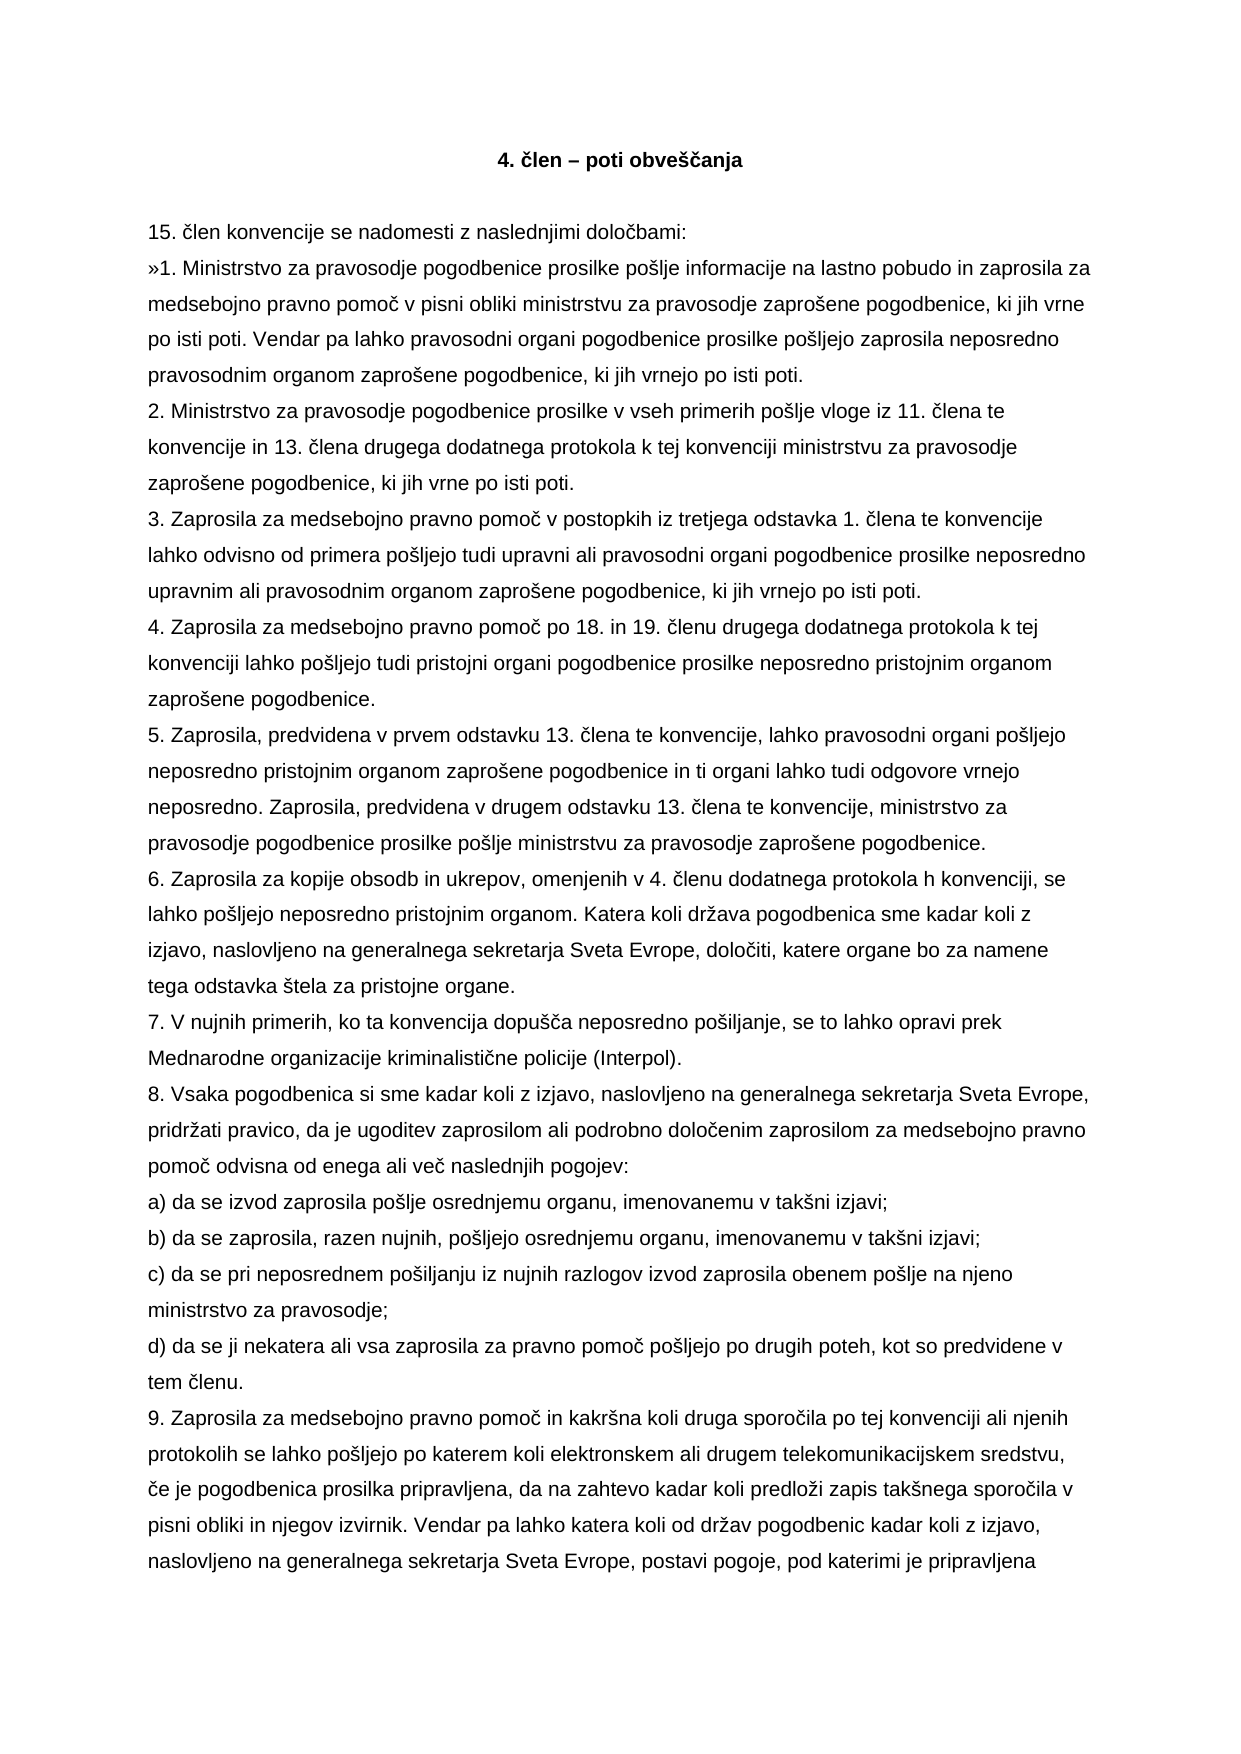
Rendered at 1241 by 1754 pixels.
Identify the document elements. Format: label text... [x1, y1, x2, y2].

text 4. člen – poti obveščanja [148, 148, 1093, 172]
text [148, 219, 1093, 1573]
